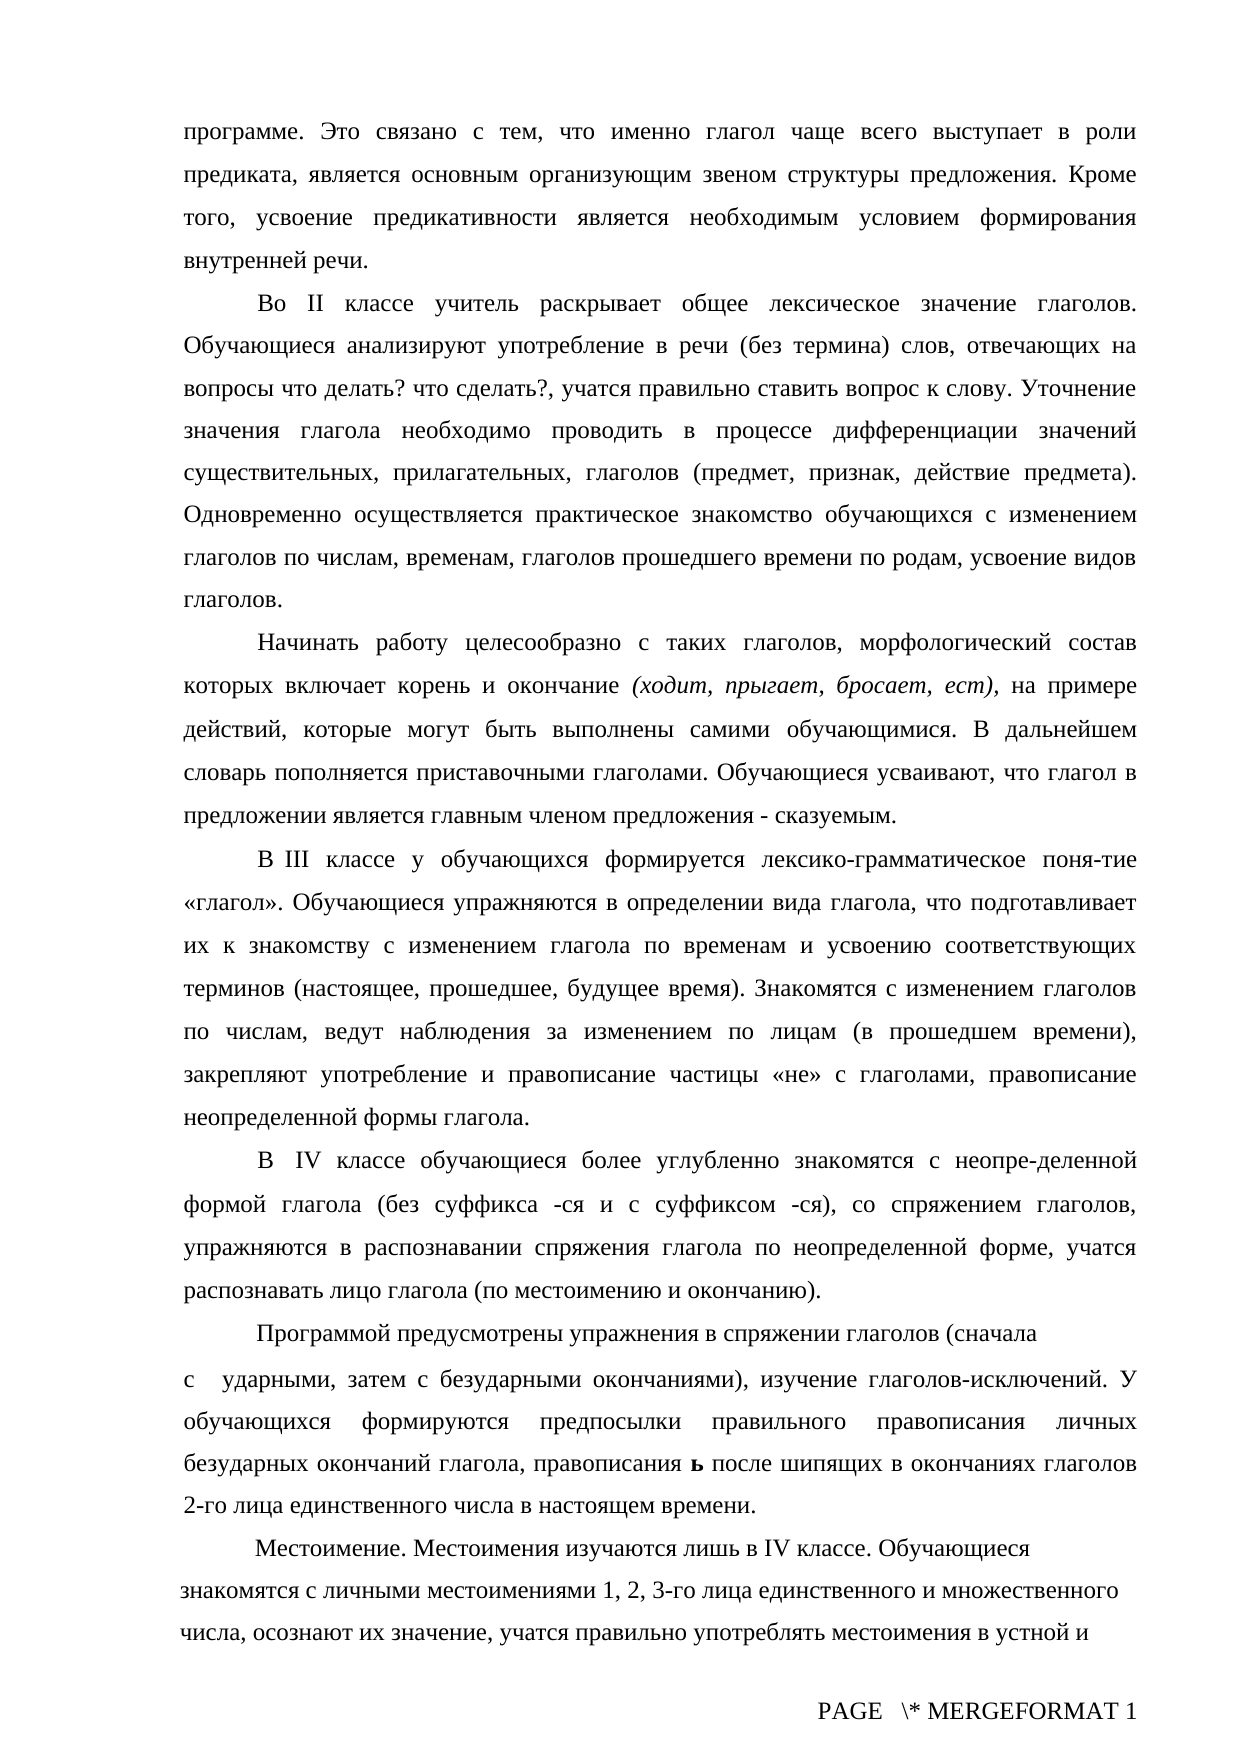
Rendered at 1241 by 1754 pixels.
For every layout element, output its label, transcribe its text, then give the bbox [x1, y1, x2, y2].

list IV классе обучающиеся более углубленно знакомятся с неопре-деленной формой глагола (без суффикса -ся и с суффиксом -ся), со спряжением глаголов, упражняются в распознавании спряжения глагола по неопределенной форме, учатся распознавать лицо глагола (по местоимению и окончанию). [183, 1146, 1138, 1304]
list ударными, затем с безударными окончаниями), изучение глаголов-исключений. У обучающихся формируются предпосылки правильного правописания личных безударных окончаний глагола, правописания ь после шипящих в окончаниях глаголов 2-го лица единственного числа в настоящем времени. [183, 1364, 1138, 1519]
text Во II классе учитель раскрывает общее лексическое значение глаголов. Обучающиеся анализируют употребление в речи (без термина) слов, отвечающих на вопросы что делать? что сделать?, учатся правильно ставить вопрос к слову. Уточнение значения глагола необходимо проводить в процессе дифференциации значений существительных, прилагательных, глаголов (предмет, признак, действие предмета). Одновременно осуществляется практическое знакомство обучающихся с изменением глаголов по числам, временам, глаголов прошедшего времени по родам, усвоение видов глаголов. [183, 288, 1138, 612]
list III классе у обучающихся формируется лексико-грамматическое поня-тие «глагол». Обучающиеся упражняются в определении вида глагола, что подготавливает их к знакомству с изменением глагола по временам и усвоению соответствующих терминов (настоящее, прошедшее, будущее время). Знакомятся с изменением глаголов по числам, ведут наблюдения за изменением по лицам (в прошедшем времени), закрепляют употребление и правописание частицы «не» с глаголами, правописание неопределенной формы глагола. [183, 844, 1138, 1131]
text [179, 1533, 1138, 1646]
text Программой предусмотрены упражнения в спряжении глаголов (сначала [256, 1318, 1138, 1347]
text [183, 116, 1138, 274]
text Начинать работу целесообразно с таких глаголов, морфологический состав которых включает корень и окончание (ходит, прыгает, бросает, ест), на примере действий, которые могут быть выполнены самими обучающимися. В дальнейшем словарь пополняется приставочными глаголами. Обучающиеся усваивают, что глагол в предложении является главным членом предложения - сказуемым. [183, 627, 1138, 829]
